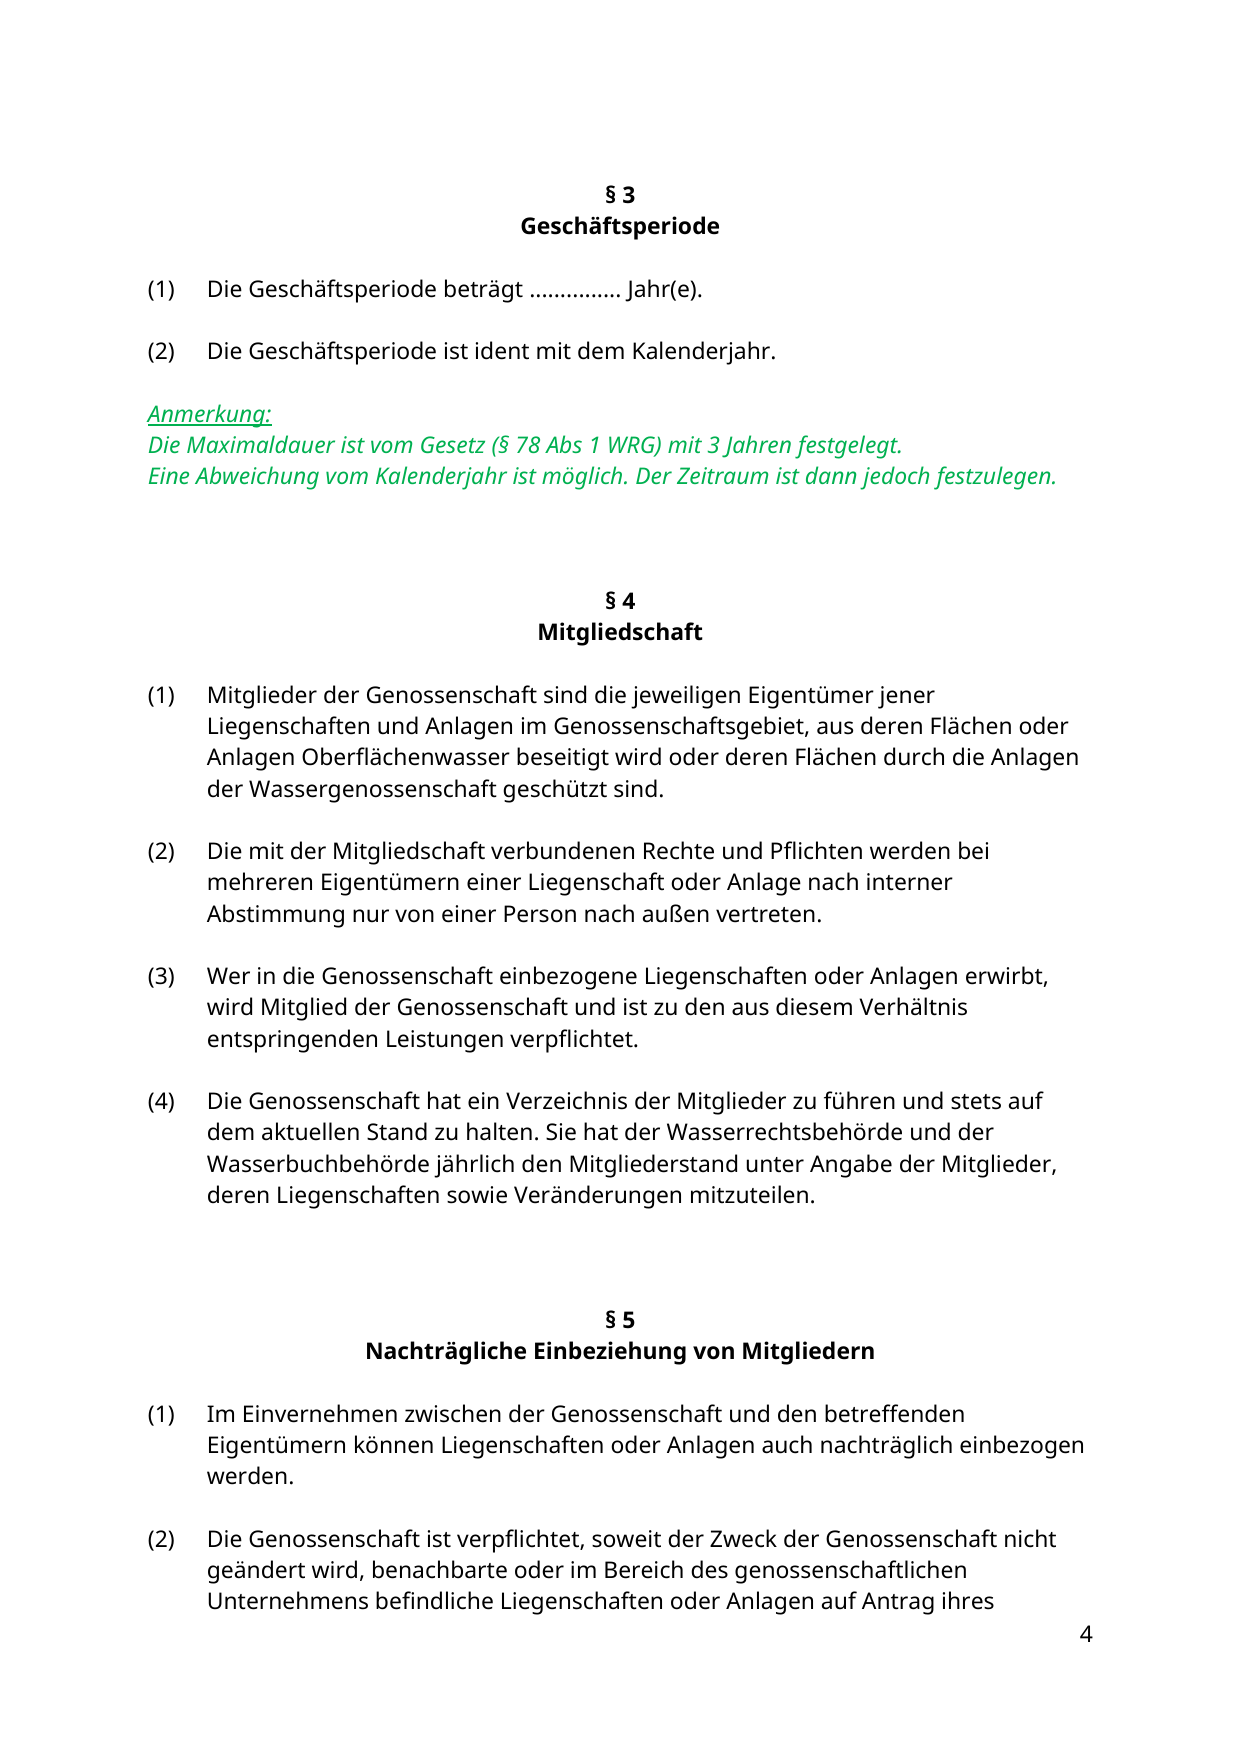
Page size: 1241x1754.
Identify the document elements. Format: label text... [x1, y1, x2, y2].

list Die mit der Mitgliedschaft verbundenen Rechte und Pflichten werden bei mehreren Eigentümern einer Liegenschaft oder Anlage nach interner Abstimmung nur von einer Person nach außen vertreten. [148, 835, 1093, 960]
text Anmerkung: [148, 398, 1093, 429]
text Die Maximaldauer ist vom Gesetz (§ 78 Abs 1 WRG) mit 3 Jahren festgelegt. [148, 429, 1093, 460]
text Nachträgliche Einbeziehung von Mitgliedern [148, 1335, 1093, 1366]
list Die Geschäftsperiode ist ident mit dem Kalenderjahr. [148, 335, 1093, 366]
text § 4 [148, 585, 1093, 616]
list Die Genossenschaft hat ein Verzeichnis der Mitglieder zu führen und stets auf dem aktuellen Stand zu halten. Sie hat der Wasserrechtsbehörde und der Wasserbuchbehörde jährlich den Mitgliederstand unter Angabe der Mitglieder, deren Liegenschaften sowie Veränderungen mitzuteilen. [148, 1085, 1093, 1210]
list Mitglieder der Genossenschaft sind die jeweiligen Eigentümer jener Liegenschaften und Anlagen im Genossenschaftsgebiet, aus deren Flächen oder Anlagen Oberflächenwasser beseitigt wird oder deren Flächen durch die Anlagen der Wassergenossenschaft geschützt sind. [148, 679, 1093, 804]
list Die Geschäftsperiode beträgt ............... Jahr(e). [148, 273, 1093, 304]
text Eine Abweichung vom Kalenderjahr ist möglich. Der Zeitraum ist dann jedoch festzulegen. [148, 460, 1093, 491]
text § 5 [148, 1304, 1093, 1335]
text Mitgliedschaft [148, 616, 1093, 648]
text § 3 [148, 179, 1093, 210]
list Im Einvernehmen zwischen der Genossenschaft und den betreffenden Eigentümern können Liegenschaften oder Anlagen auch nachträglich einbezogen werden. [148, 1398, 1093, 1523]
text Geschäftsperiode [148, 210, 1093, 241]
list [148, 1523, 1093, 1616]
list Wer in die Genossenschaft einbezogene Liegenschaften oder Anlagen erwirbt, wird Mitglied der Genossenschaft und ist zu den aus diesem Verhältnis entspringenden Leistungen verpflichtet. [148, 960, 1093, 1085]
